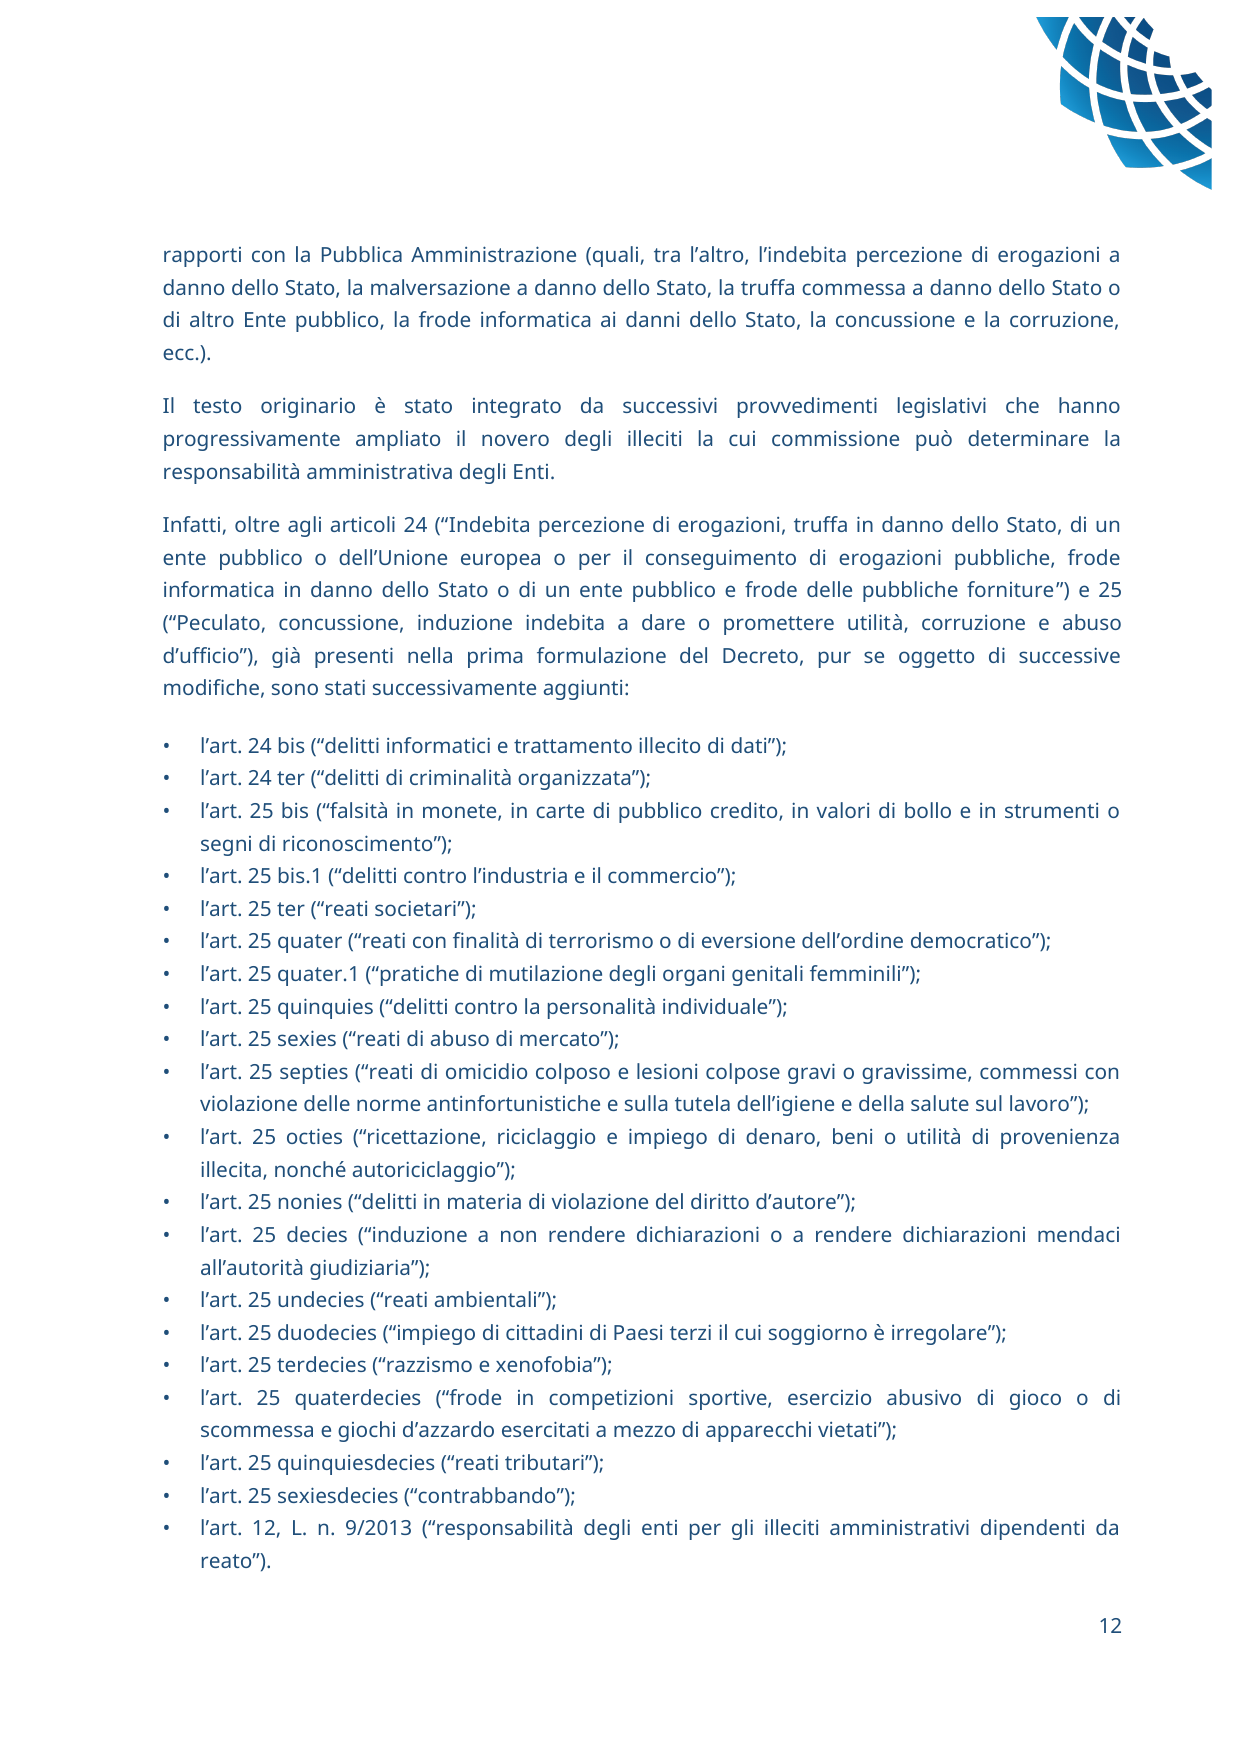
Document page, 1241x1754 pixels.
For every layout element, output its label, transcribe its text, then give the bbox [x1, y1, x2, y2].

text Infatti, oltre agli articoli 24 (“Indebita percezione di erogazioni, truffa in danno dello Stato, di un ente pubblico o dell’Unione europea o per il conseguimento di erogazioni pubbliche, frode informatica in danno dello Stato o di un ente pubblico e frode delle pubbliche forniture”) e 25 (“Peculato, concussione, induzione indebita a dare o promettere utilità, corruzione e abuso d’ufficio”), già presenti nella prima formulazione del Decreto, pur se oggetto di successive modifiche, sono stati successivamente aggiunti: [162, 510, 1122, 702]
list l’art. 25 nonies (“delitti in materia di violazione del diritto d’autore”); [162, 1187, 1122, 1216]
list l’art. 25 quaterdecies (“frode in competizioni sportive, esercizio abusivo di gioco o di scommessa e giochi d’azzardo esercitati a mezzo di apparecchi vietati”); [162, 1383, 1122, 1444]
list l’art. 25 quinquies (“delitti contro la personalità individuale”); [162, 992, 1122, 1020]
list l’art. 24 bis (“delitti informatici e trattamento illecito di dati”); [162, 731, 1122, 759]
list l’art. 25 sexies (“reati di abuso di mercato”); [162, 1024, 1122, 1053]
list l’art. 25 undecies (“reati ambientali”); [162, 1285, 1122, 1314]
picture [1035, 17, 1212, 191]
list l’art. 12, L. n. 9/2013 (“responsabilità degli enti per gli illeciti amministrativi dipendenti da reato”). [162, 1513, 1122, 1574]
list l’art. 25 terdecies (“razzismo e xenofobia”); [162, 1350, 1122, 1379]
list l’art. 25 bis.1 (“delitti contro l’industria e il commercio”); [162, 861, 1122, 890]
text Il testo originario è stato integrato da successivi provvedimenti legislativi che hanno progressivamente ampliato il novero degli illeciti la cui commissione può determinare la responsabilità amministrativa degli Enti. [162, 392, 1122, 485]
list l’art. 25 duodecies (“impiego di cittadini di Paesi terzi il cui soggiorno è irregolare”); [162, 1318, 1122, 1346]
list l’art. 25 sexiesdecies (“contrabbando”); [162, 1481, 1122, 1509]
list l’art. 25 quater (“reati con finalità di terrorismo o di eversione dell’ordine democratico”); [162, 927, 1122, 955]
list l’art. 25 decies (“induzione a non rendere dichiarazioni o a rendere dichiarazioni mendaci all’autorità giudiziaria”); [162, 1220, 1122, 1281]
list l’art. 25 quinquiesdecies (“reati tributari”); [162, 1448, 1122, 1477]
list l’art. 24 ter (“delitti di criminalità organizzata”); [162, 763, 1122, 792]
list l’art. 25 octies (“ricettazione, riciclaggio e impiego di denaro, beni o utilità di provenienza illecita, nonché autoriciclaggio”); [162, 1122, 1122, 1183]
list l’art. 25 septies (“reati di omicidio colposo e lesioni colpose gravi o gravissime, commessi con violazione delle norme antinfortunistiche e sulla tutela dell’igiene e della salute sul lavoro”); [162, 1057, 1122, 1118]
list l’art. 25 bis (“falsità in monete, in carte di pubblico credito, in valori di bollo e in strumenti o segni di riconoscimento”); [162, 796, 1122, 857]
list l’art. 25 quater.1 (“pratiche di mutilazione degli organi genitali femminili”); [162, 959, 1122, 988]
list l’art. 25 ter (“reati societari”); [162, 894, 1122, 922]
